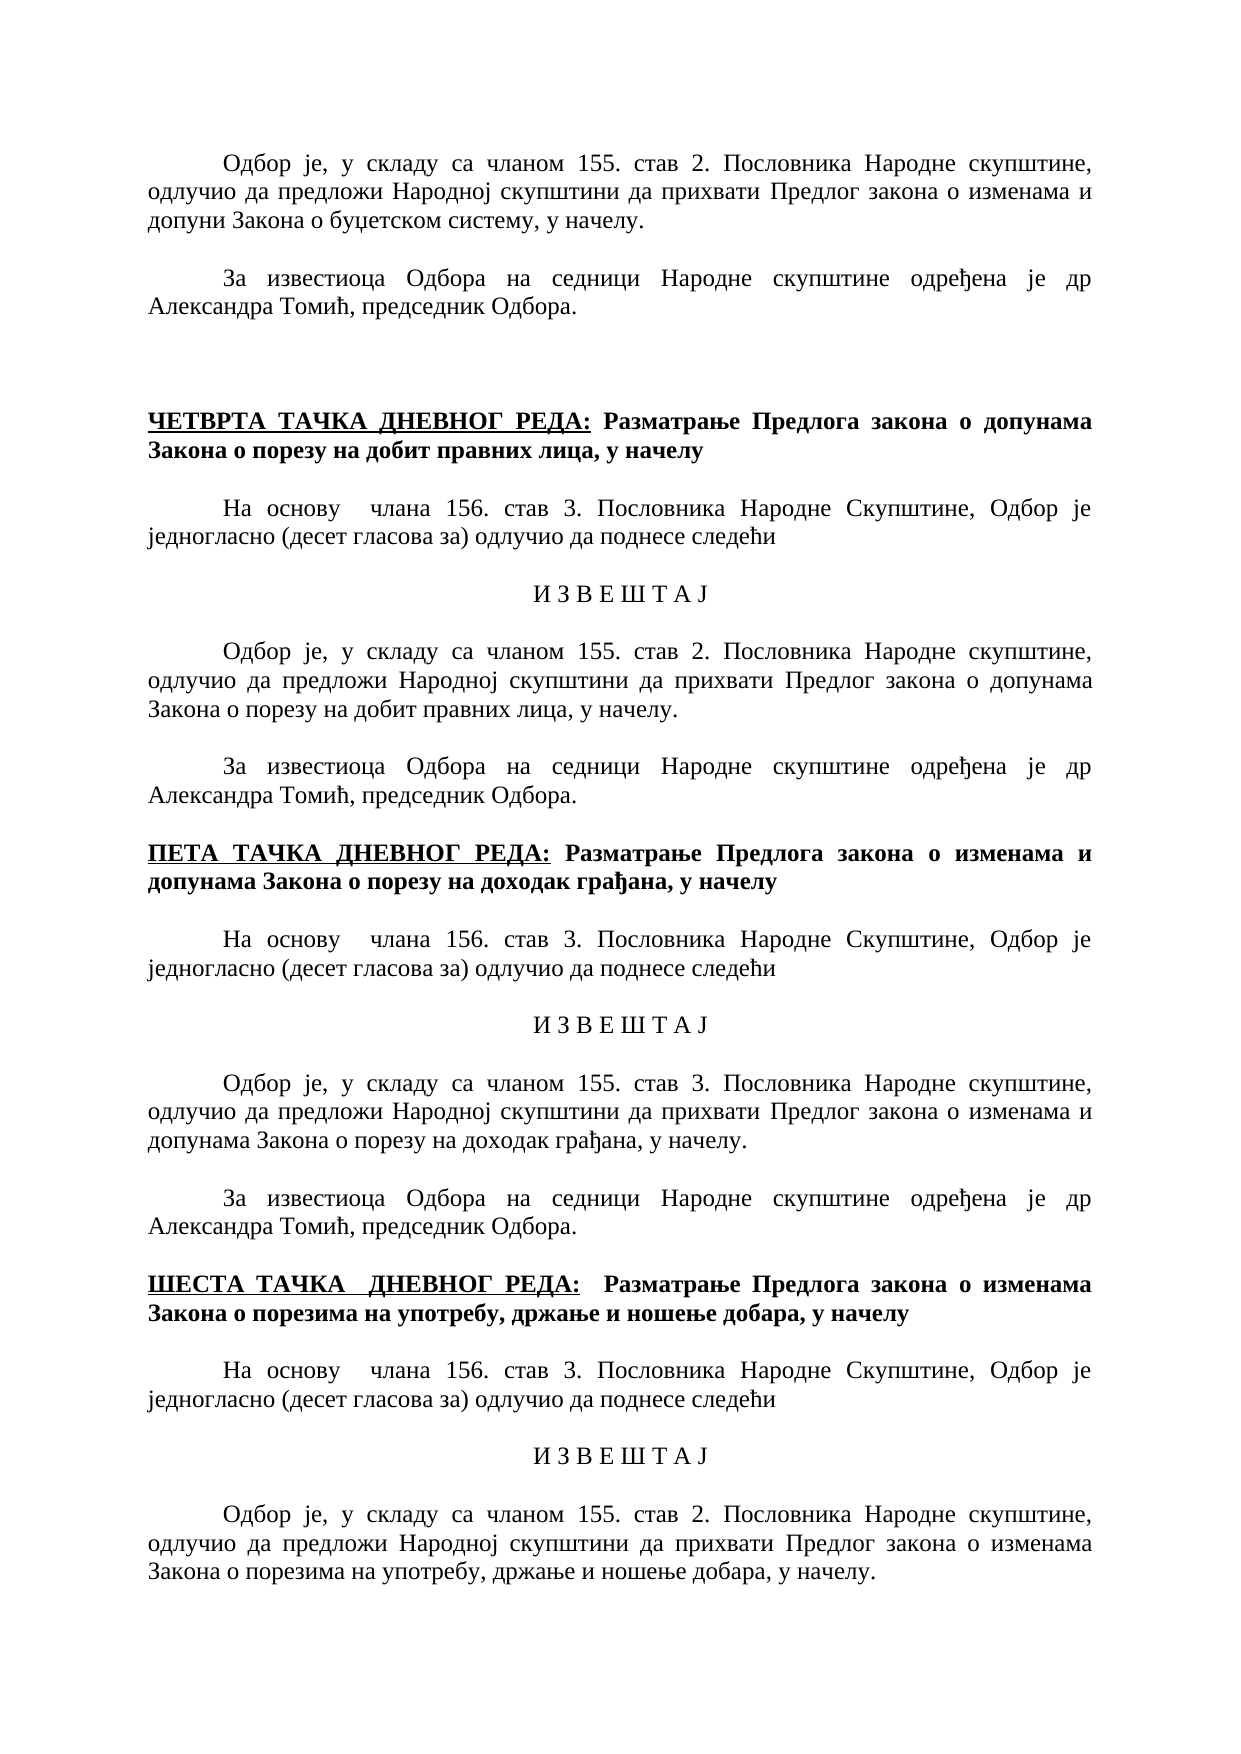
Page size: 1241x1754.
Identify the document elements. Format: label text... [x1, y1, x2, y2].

text За известиоца Одбора на седници Народне скупштине одређена је др Александра Томић, председник Одбора. [148, 751, 1093, 809]
text И З В Е Ш Т А Ј [148, 1010, 1093, 1039]
text И З В Е Ш Т А Ј [148, 1441, 1093, 1470]
text На основу члана 156. став 3. Пословника Народне Скупштине, Одбор је једногласно (десет гласова за) одлучио да поднесе следећи [148, 924, 1093, 981]
text Одбор је, у складу са чланом 155. став 2. Пословника Народне скупштине, одлучио да предложи Народној скупштини да прихвати Предлог закона о изменама Закона о порезима на употребу, држање и ношење добара, у начелу. [148, 1499, 1093, 1585]
text За известиоца Одбора на седници Народне скупштине одређена је др Александра Томић, председник Одбора. [148, 263, 1093, 320]
text ШЕСТА ТАЧКА ДНЕВНОГ РЕДА: Разматрање Предлога закона о изменама Закона о порезима на употребу, држање и ношење добара, у начелу [148, 1269, 1093, 1326]
text И З В Е Ш Т А Ј [148, 579, 1093, 608]
text Одбор је, у складу са чланом 155. став 2. Пословника Народне скупштине, одлучио да предложи Народној скупштини да прихвати Предлог закона о изменама и допуни Закона о буџетском систему, у начелу. [148, 148, 1093, 234]
text ПЕТА ТАЧКА ДНЕВНОГ РЕДА: Разматрање Предлога закона о изменама и допунама Закона о порезу на доходак грађана, у начелу [148, 838, 1093, 895]
text Одбор је, у складу са чланом 155. став 2. Пословника Народне скупштине, одлучио да предложи Народној скупштини да прихвати Предлог закона о допунама Закона о порезу на добит правних лица, у начелу. [148, 636, 1093, 723]
text На основу члана 156. став 3. Пословника Народне Скупштине, Одбор је једногласно (десет гласова за) одлучио да поднесе следећи [148, 493, 1093, 550]
text За известиоца Одбора на седници Народне скупштине одређена је др Александра Томић, председник Одбора. [148, 1183, 1093, 1240]
text ЧЕТВРТА ТАЧКА ДНЕВНОГ РЕДА: Разматрање Предлога закона о допунама Закона о порезу на добит правних лица, у начелу [148, 406, 1093, 464]
text На основу члана 156. став 3. Пословника Народне Скупштине, Одбор је једногласно (десет гласова за) одлучио да поднесе следећи [148, 1355, 1093, 1413]
text Одбор је, у складу са чланом 155. став 3. Пословника Народне скупштине, одлучио да предложи Народној скупштини да прихвати Предлог закона о изменама и допунама Закона о порезу на доходак грађана, у начелу. [148, 1068, 1093, 1154]
